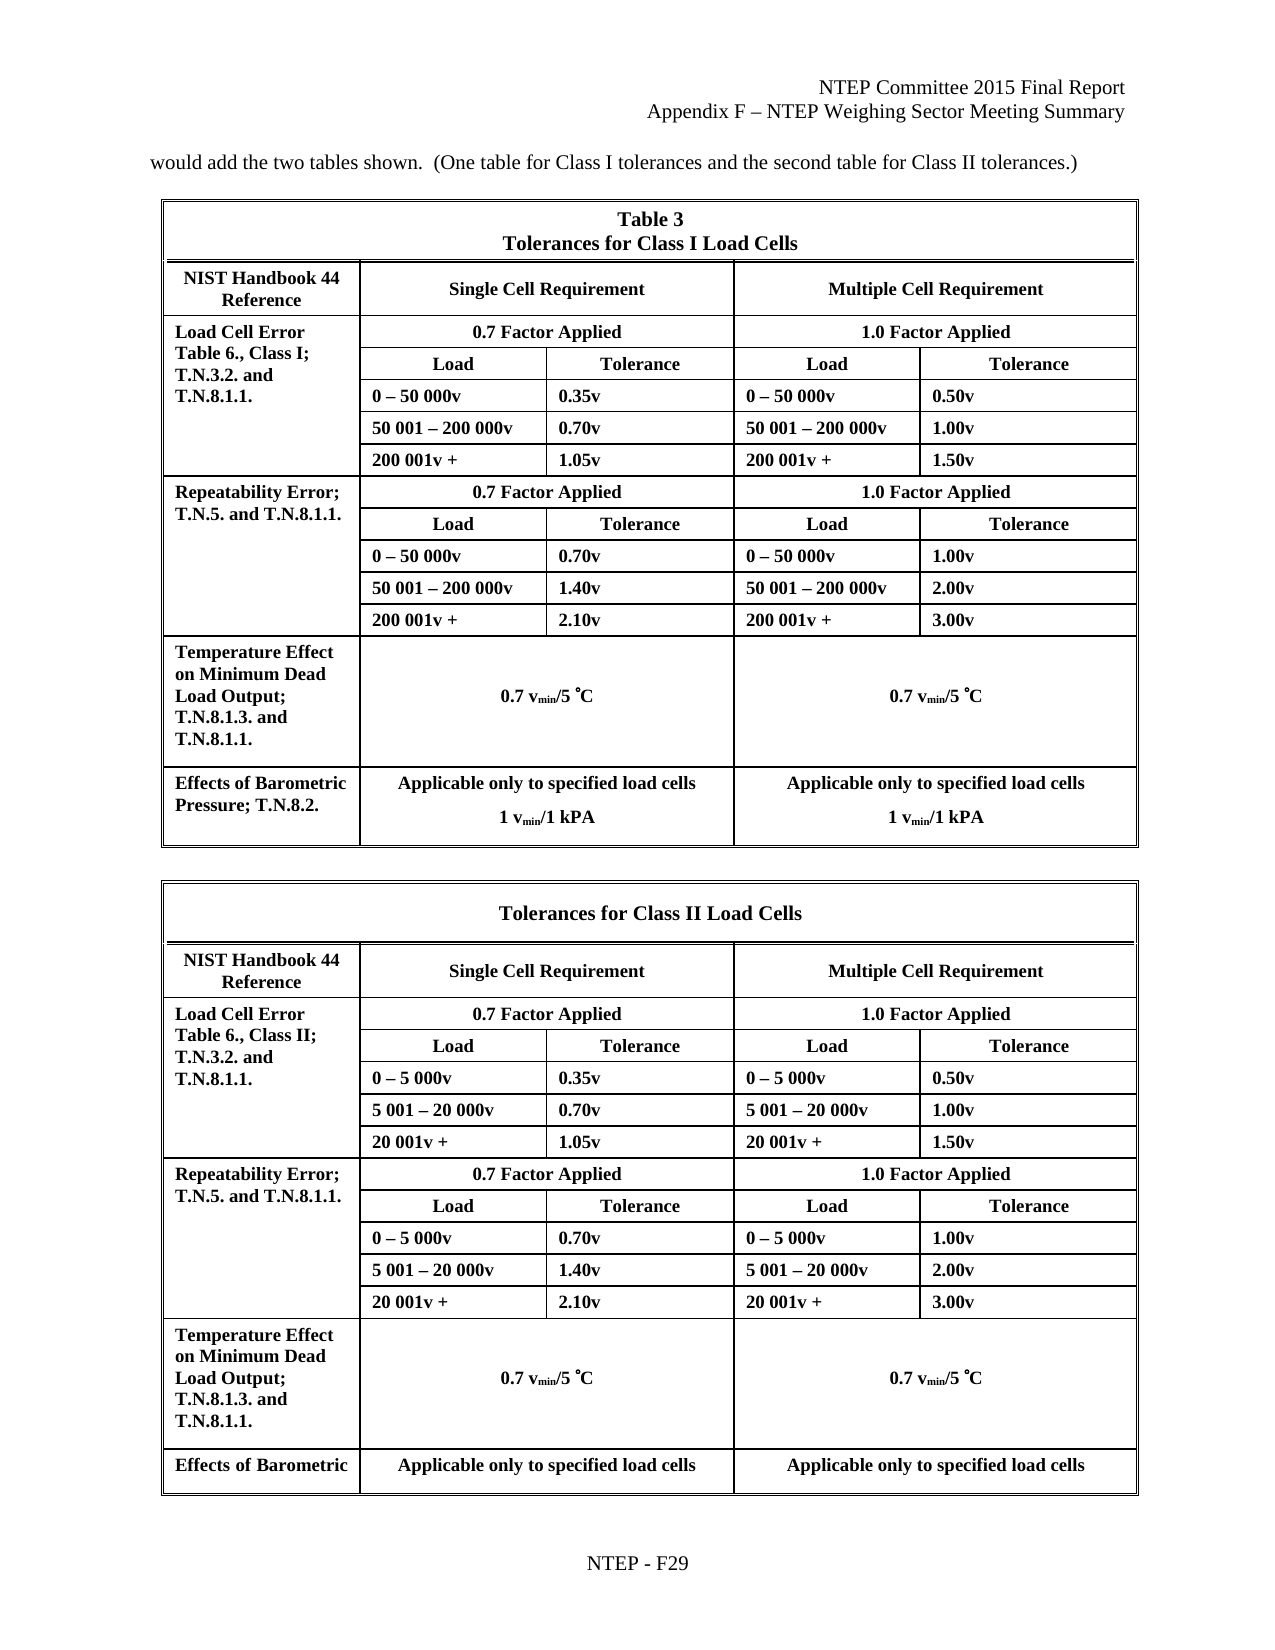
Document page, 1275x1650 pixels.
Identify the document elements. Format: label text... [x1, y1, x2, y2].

table_cell Load [735, 348, 919, 379]
table_cell Load [361, 348, 546, 379]
table_cell Single Cell Requirement [361, 263, 733, 314]
table_cell 0 – 50 000v [361, 380, 546, 411]
table_cell 1.0 Factor Applied [735, 316, 1136, 347]
table_cell 0.70v [547, 1223, 733, 1253]
table_cell 1.00v [921, 541, 1136, 571]
table_header Table 3 Tolerances for Class I Load Cells [164, 202, 1136, 259]
table_cell 20 001v + [735, 1287, 919, 1317]
table_cell Load [735, 1191, 919, 1221]
table_cell 0 – 5 000v [735, 1223, 919, 1253]
table_cell 0.7 vmin/5 C [361, 637, 733, 766]
table_cell Multiple Cell Requirement [735, 941, 1136, 997]
table_cell Tolerance [547, 1191, 733, 1221]
table_cell 5 001 – 20 000v [361, 1255, 546, 1285]
table_cell 0.7 Factor Applied [361, 1159, 733, 1189]
table_cell Load [361, 1030, 546, 1061]
table_cell 0.7 Factor Applied [361, 998, 733, 1029]
table_cell Tolerance [921, 1030, 1136, 1061]
table_cell 20 001v + [361, 1127, 546, 1157]
table_cell 0 – 5 000v [361, 1062, 546, 1093]
table_cell 0.35v [547, 1062, 733, 1093]
table_cell 3.00v [921, 1287, 1136, 1317]
table_cell Load [735, 1030, 919, 1061]
table_cell 50 001 – 200 000v [361, 573, 546, 603]
table_cell 0.7 vmin/5 C [361, 1319, 733, 1448]
table_cell Multiple Cell Requirement [735, 259, 1138, 314]
table_cell Tolerance [547, 348, 733, 379]
table_cell Tolerance [921, 509, 1136, 539]
table_cell 2.00v [921, 573, 1136, 603]
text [150, 150, 1125, 174]
table_cell 50 001 – 200 000v [735, 412, 919, 443]
table_header Tolerances for Class II Load Cells [164, 884, 1136, 941]
table_cell Tolerance [547, 509, 733, 539]
table_cell 0.7 vmin/5 C [735, 637, 1136, 766]
table_cell 20 001v + [735, 1127, 919, 1157]
table_cell 0 – 5 000v [735, 1062, 919, 1093]
table_cell 1.50v [921, 1127, 1136, 1157]
table_cell 2.00v [921, 1255, 1136, 1285]
table_cell Effects of Barometric Pressure; T.N.8.2. [164, 768, 359, 845]
table_cell Load [361, 1191, 546, 1221]
table_cell 0.50v [921, 380, 1136, 411]
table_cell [164, 1450, 359, 1493]
table_cell 1.00v [921, 1223, 1136, 1253]
table_cell Load Cell Error Table 6., Class I; T.N.3.2. and T.N.8.1.1. [164, 316, 359, 475]
table_cell 0.35v [547, 380, 733, 411]
table_cell 0.70v [547, 412, 733, 443]
table_cell 200 001v + [361, 605, 546, 635]
table_cell 5 001 – 20 000v [735, 1255, 919, 1285]
table_cell Load [361, 509, 546, 539]
table_cell 200 001v + [735, 445, 919, 475]
table_cell 50 001 – 200 000v [735, 573, 919, 603]
table_cell 0.50v [921, 1062, 1136, 1093]
table_cell 0.7 Factor Applied [361, 477, 733, 507]
table_cell 0.70v [547, 1095, 733, 1125]
table_cell 1.00v [921, 1095, 1136, 1125]
table_cell 2.10v [547, 605, 733, 635]
table_cell 20 001v + [361, 1287, 546, 1317]
table_cell 1.05v [547, 1127, 733, 1157]
table_cell 0 – 50 000v [361, 541, 546, 571]
table_cell Applicable only to specified load cells 1 vmin/1 kPA [735, 768, 1136, 845]
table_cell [735, 1450, 1136, 1493]
table_cell Single Cell Requirement [361, 945, 733, 997]
table_cell 0 – 50 000v [735, 541, 919, 571]
table_cell 1.50v [921, 445, 1136, 475]
table_cell 1.05v [547, 445, 733, 475]
table_cell 0.7 Factor Applied [361, 316, 733, 347]
table_cell 2.10v [547, 1287, 733, 1317]
table_cell 1.40v [547, 1255, 733, 1285]
table_cell 5 001 – 20 000v [361, 1095, 546, 1125]
table_cell 3.00v [921, 605, 1136, 635]
table_cell 1.40v [547, 573, 733, 603]
table_cell Repeatability Error; T.N.5. and T.N.8.1.1. [164, 477, 359, 635]
table_cell 0.7 vmin/5 C [735, 1319, 1136, 1448]
table_cell 200 001v + [735, 605, 919, 635]
table_cell Tolerance [547, 1030, 733, 1061]
table_cell 0 – 50 000v [735, 380, 919, 411]
table_cell 5 001 – 20 000v [735, 1095, 919, 1125]
table_cell 1.0 Factor Applied [735, 1159, 1136, 1189]
table_cell Tolerance [921, 1191, 1136, 1221]
table_cell Load [735, 509, 919, 539]
table_cell 0.70v [547, 541, 733, 571]
table_cell 1.00v [921, 412, 1136, 443]
table_cell 1.0 Factor Applied [735, 998, 1136, 1029]
table_cell Applicable only to specified load cells 1 vmin/1 kPA [361, 768, 733, 845]
table_cell NIST Handbook 44 Reference [164, 941, 359, 997]
table_cell Temperature Effect on Minimum Dead Load Output; T.N.8.1.3. and T.N.8.1.1. [164, 1319, 359, 1448]
table_cell Temperature Effect on Minimum Dead Load Output; T.N.8.1.3. and T.N.8.1.1. [164, 637, 359, 766]
table_cell 50 001 – 200 000v [361, 412, 546, 443]
table_cell Tolerance [921, 348, 1136, 379]
table_cell 1.0 Factor Applied [735, 477, 1136, 507]
table_cell Load Cell Error Table 6., Class II; T.N.3.2. and T.N.8.1.1. [164, 998, 359, 1157]
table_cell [361, 1450, 733, 1493]
table_cell NIST Handbook 44 Reference [163, 259, 359, 314]
table_cell 0 – 5 000v [361, 1223, 546, 1253]
table_cell 200 001v + [361, 445, 546, 475]
table_cell Repeatability Error; T.N.5. and T.N.8.1.1. [164, 1159, 359, 1317]
